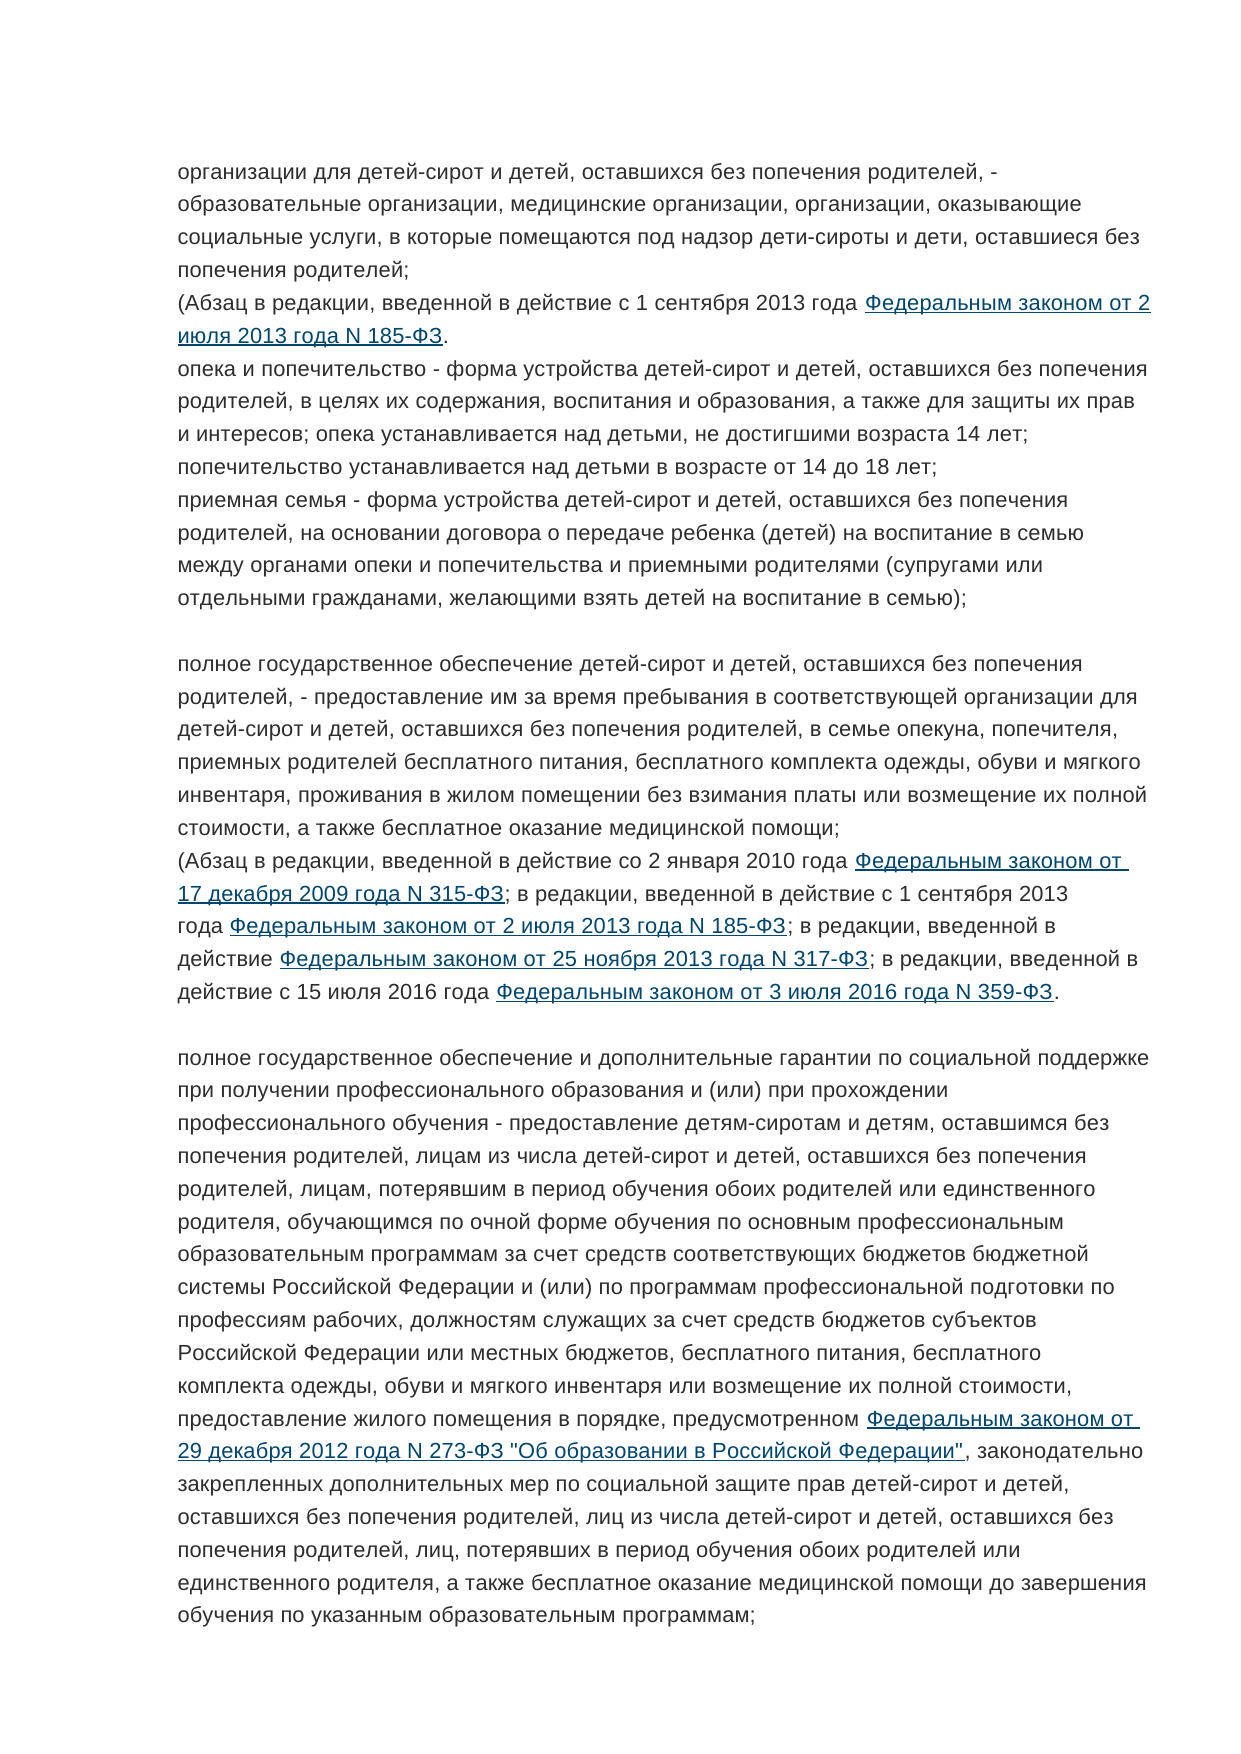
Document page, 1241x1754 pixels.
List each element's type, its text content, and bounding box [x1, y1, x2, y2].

text организации для детей-сирот и детей, оставшихся без попечения родителей, - образовательные организации, медицинские организации, организации, оказывающие социальные услуги, в которые помещаются под надзор дети-сироты и дети, оставшиеся без попечения родителей; (Абзац в редакции, введенной в действие с 1 сентября 2013 года Федеральным законом от 2 июля 2013 года N 185-ФЗ. [177, 118, 1152, 348]
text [177, 610, 1152, 1627]
text опека и попечительство - форма устройства детей-сирот и детей, оставшихся без попечения родителей, в целях их содержания, воспитания и образования, а также для защиты их прав и интересов; опека устанавливается над детьми, не достигшими возраста 14 лет; попечительство устанавливается над детьми в возрасте от 14 до 18 лет; [177, 348, 1152, 479]
text приемная семья - форма устройства детей-сирот и детей, оставшихся без попечения родителей, на основании договора о передаче ребенка (детей) на воспитание в семью между органами опеки и попечительства и приемными родителями (супругами или отдельными гражданами, желающими взять детей на воспитание в семью); [177, 479, 1152, 610]
